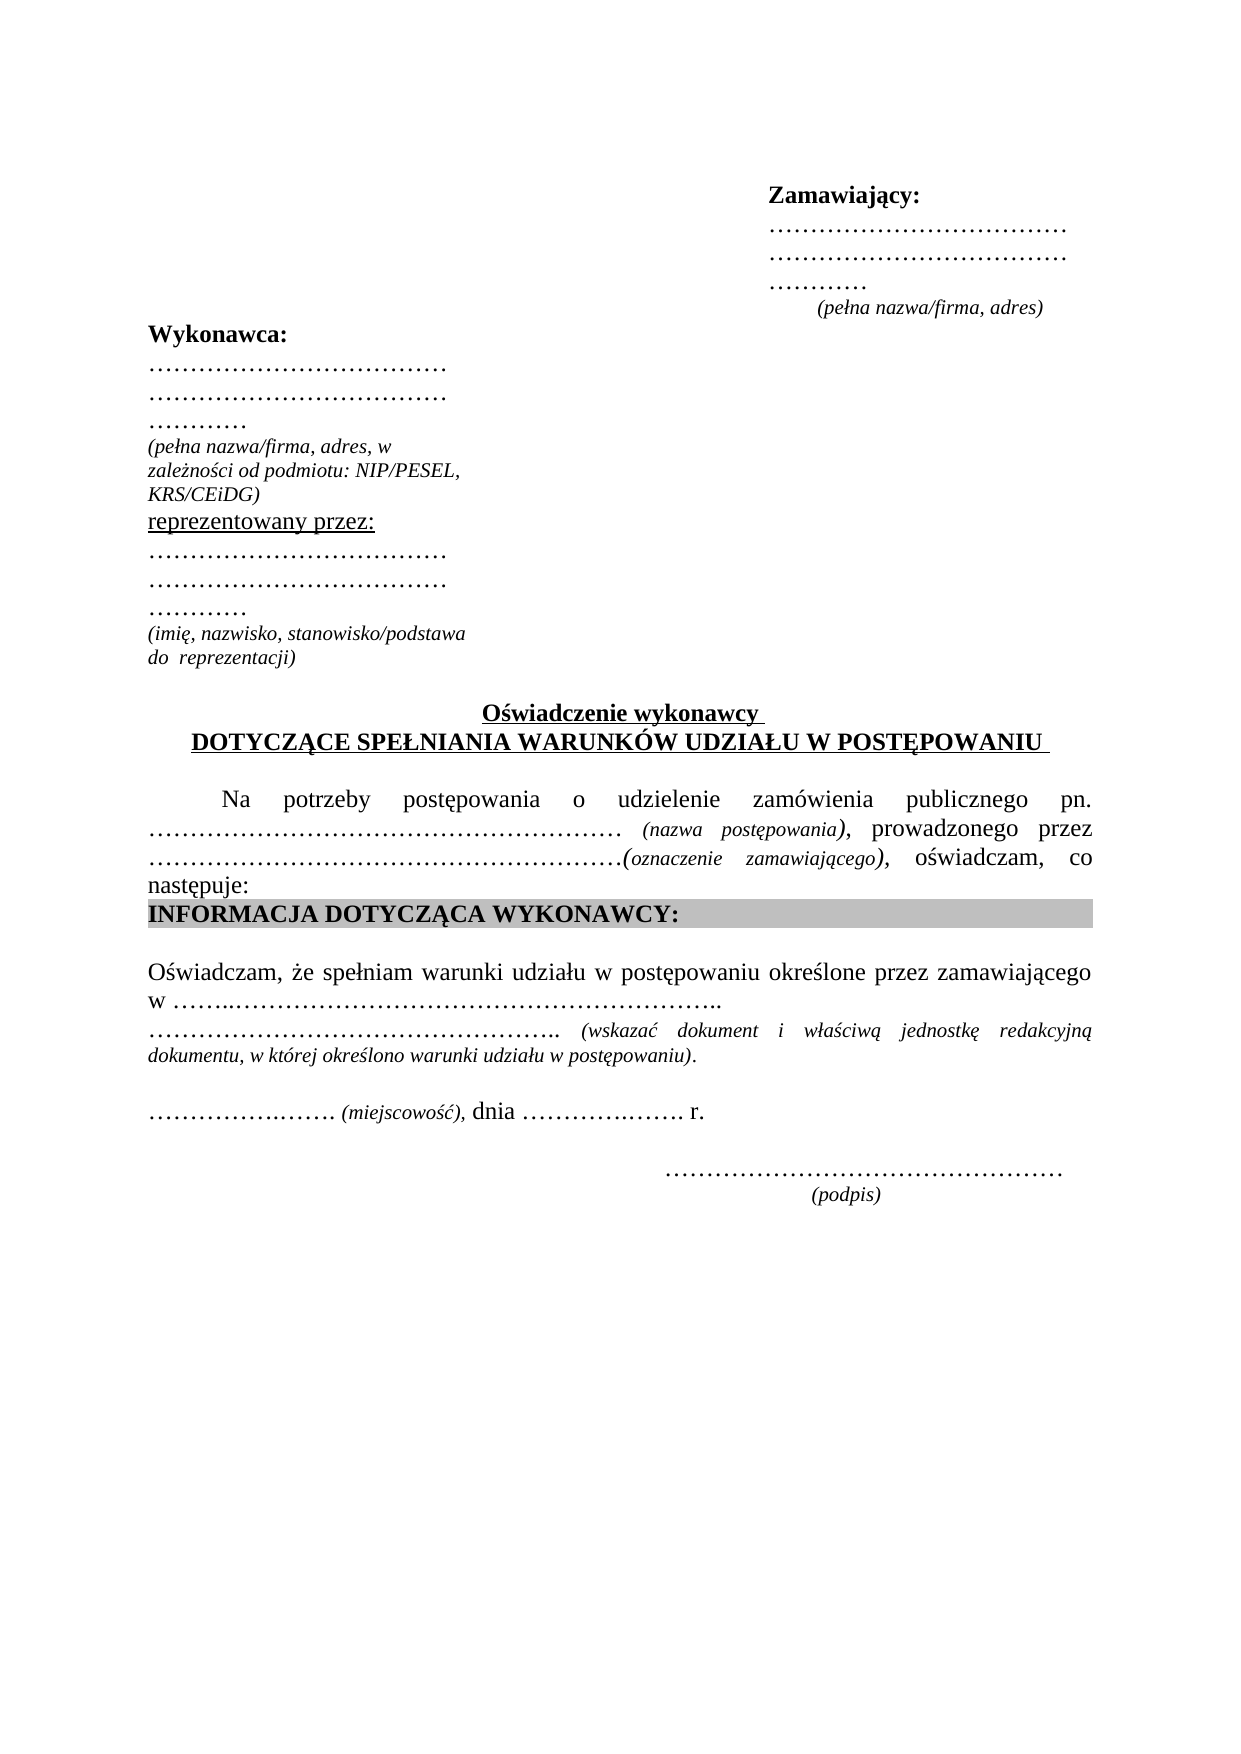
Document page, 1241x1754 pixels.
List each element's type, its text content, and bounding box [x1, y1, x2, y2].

text (pełna nazwa/firma, adres, w zależności od podmiotu: NIP/PESEL, KRS/CEiDG) [148, 434, 472, 506]
text ………………………………………………………………………… [148, 535, 472, 621]
text ………………………………………………………………………… [148, 348, 472, 434]
text Zamawiający: [694, 180, 1093, 209]
text (podpis) [738, 1182, 1093, 1206]
text …………….……. (miejscowość), dnia ………….……. r. [148, 1096, 1093, 1125]
text (pełna nazwa/firma, adres) [768, 295, 1093, 319]
text Oświadczenie wykonawcy [148, 698, 1093, 727]
text (imię, nazwisko, stanowisko/podstawa do reprezentacji) [148, 621, 472, 669]
text Oświadczam, że spełniam warunki udziału w postępowaniu określone przez zamawiającego w ……..…………………………………………………..………………………………………….. (wskazać dokument i właściwą jednostkę redakcyjną dokumentu, w której określono warunki udziału w postępowaniu). [148, 957, 1093, 1067]
text Wykonawca: [148, 319, 1093, 348]
text INFORMACJA DOTYCZĄCA WYKONAWCY: [148, 899, 1093, 928]
text ………………………………………… [148, 1153, 1093, 1182]
text ………………………………………………………………………… [768, 209, 1093, 295]
text Na potrzeby postępowania o udzielenie zamówienia publicznego pn. ………………………………………………… (nazwa postępowania), prowadzonego przez …………………………………………………(oznaczenie zamawiającego), oświadczam, co następuje: [148, 784, 1093, 899]
text reprezentowany przez: [148, 506, 1093, 535]
text DOTYCZĄCE SPEŁNIANIA WARUNKÓW UDZIAŁU W POSTĘPOWANIU [148, 727, 1093, 784]
